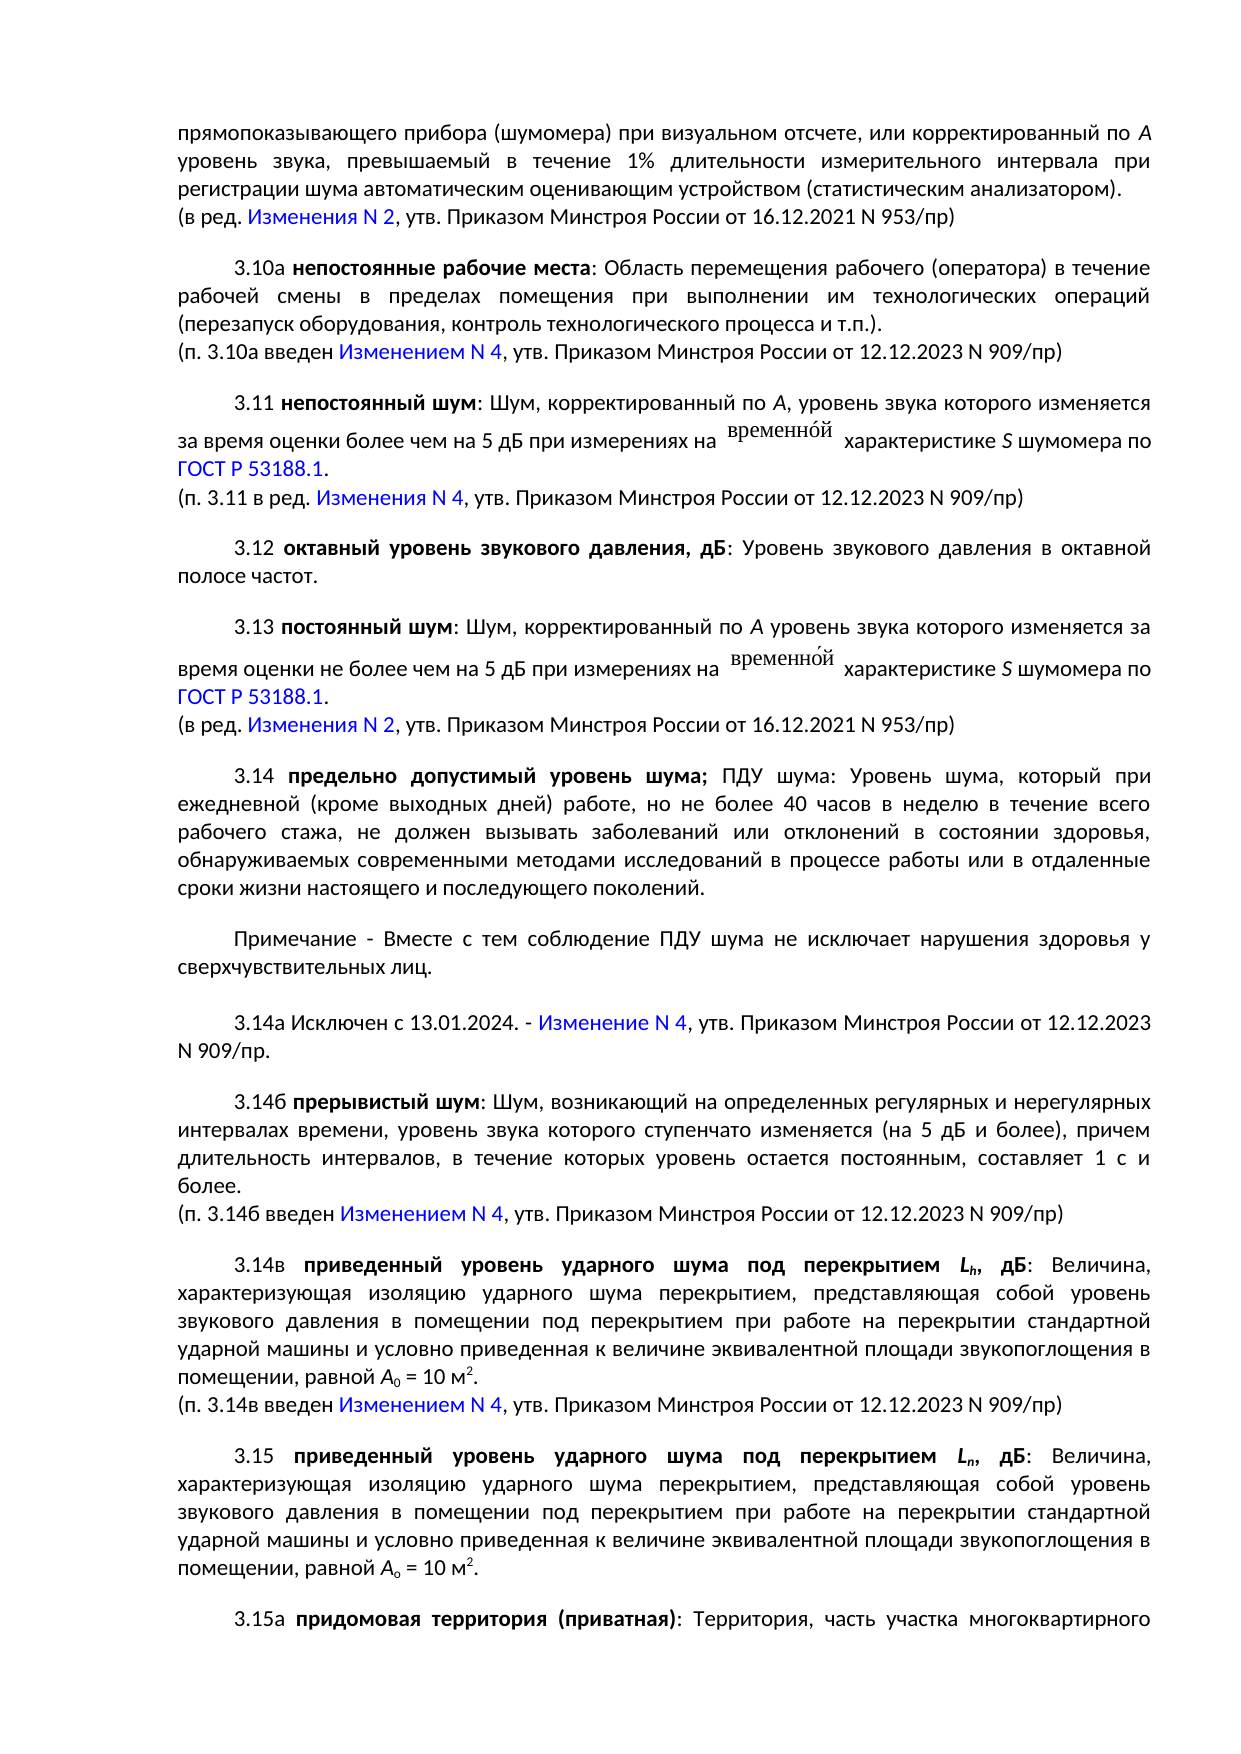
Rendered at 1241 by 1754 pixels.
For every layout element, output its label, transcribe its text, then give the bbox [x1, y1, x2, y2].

text 3.14 предельно допустимый уровень шума; ПДУ шума: Уровень шума, который при ежедневной (кроме выходных дней) работе, но не более 40 часов в неделю в течение всего рабочего стажа, не должен вызывать заболеваний или отклонений в состоянии здоровья, обнаруживаемых современными методами исследований в процессе работы или в отдаленные сроки жизни настоящего и последующего поколений. [177, 761, 1152, 901]
text 3.11 непостоянный шум: Шум, корректированный по A, уровень звука которого изменяется за время оценки более чем на 5 дБ при измерениях на характеристике S шумомера по ГОСТ Р 53188.1. [177, 388, 1152, 483]
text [177, 1604, 1152, 1632]
text 3.14б прерывистый шум: Шум, возникающий на определенных регулярных и нерегулярных интервалах времени, уровень звука которого ступенчато изменяется (на 5 дБ и более), причем длительность интервалов, в течение которых уровень остается постоянным, составляет 1 с и более. [177, 1087, 1152, 1199]
text 3.13 постоянный шум: Шум, корректированный по A уровень звука которого изменяется за время оценки не более чем на 5 дБ при измерениях на характеристике S шумомера по ГОСТ Р 53188.1. [177, 612, 1152, 710]
text 3.12 октавный уровень звукового давления, дБ: Уровень звукового давления в октавной полосе частот. [177, 533, 1152, 589]
text (п. 3.14б введен Изменением N 4, утв. Приказом Минстроя России от 12.12.2023 N 909/пр) [177, 1199, 1152, 1227]
text Примечание - Вместе с тем соблюдение ПДУ шума не исключает нарушения здоровья у сверхчувствительных лиц. [177, 924, 1152, 980]
text (в ред. Изменения N 2, утв. Приказом Минстроя России от 16.12.2021 N 953/пр) [177, 202, 1152, 230]
text 3.14в приведенный уровень ударного шума под перекрытием Lh, дБ: Величина, характеризующая изоляцию ударного шума перекрытием, представляющая собой уровень звукового давления в помещении под перекрытием при работе на перекрытии стандартной ударной машины и условно приведенная к величине эквивалентной площади звукопоглощения в помещении, равной A0 = 10 м2. [177, 1250, 1152, 1391]
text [177, 118, 1152, 202]
text (п. 3.14в введен Изменением N 4, утв. Приказом Минстроя России от 12.12.2023 N 909/пр) [177, 1391, 1152, 1418]
text 3.14а Исключен с 13.01.2024. - Изменение N 4, утв. Приказом Минстроя России от 12.12.2023 N 909/пр. [177, 1008, 1152, 1064]
text 3.15 приведенный уровень ударного шума под перекрытием Ln, дБ: Величина, характеризующая изоляцию ударного шума перекрытием, представляющая собой уровень звукового давления в помещении под перекрытием при работе на перекрытии стандартной ударной машины и условно приведенная к величине эквивалентной площади звукопоглощения в помещении, равной Aо = 10 м2. [177, 1441, 1152, 1582]
text (п. 3.11 в ред. Изменения N 4, утв. Приказом Минстроя России от 12.12.2023 N 909/пр) [177, 483, 1152, 511]
text (в ред. Изменения N 2, утв. Приказом Минстроя России от 16.12.2021 N 953/пр) [177, 710, 1152, 738]
text (п. 3.10а введен Изменением N 4, утв. Приказом Минстроя России от 12.12.2023 N 909/пр) [177, 337, 1152, 365]
text 3.10а непостоянные рабочие места: Область перемещения рабочего (оператора) в течение рабочей смены в пределах помещения при выполнении им технологических операций (перезапуск оборудования, контроль технологического процесса и т.п.). [177, 253, 1152, 337]
